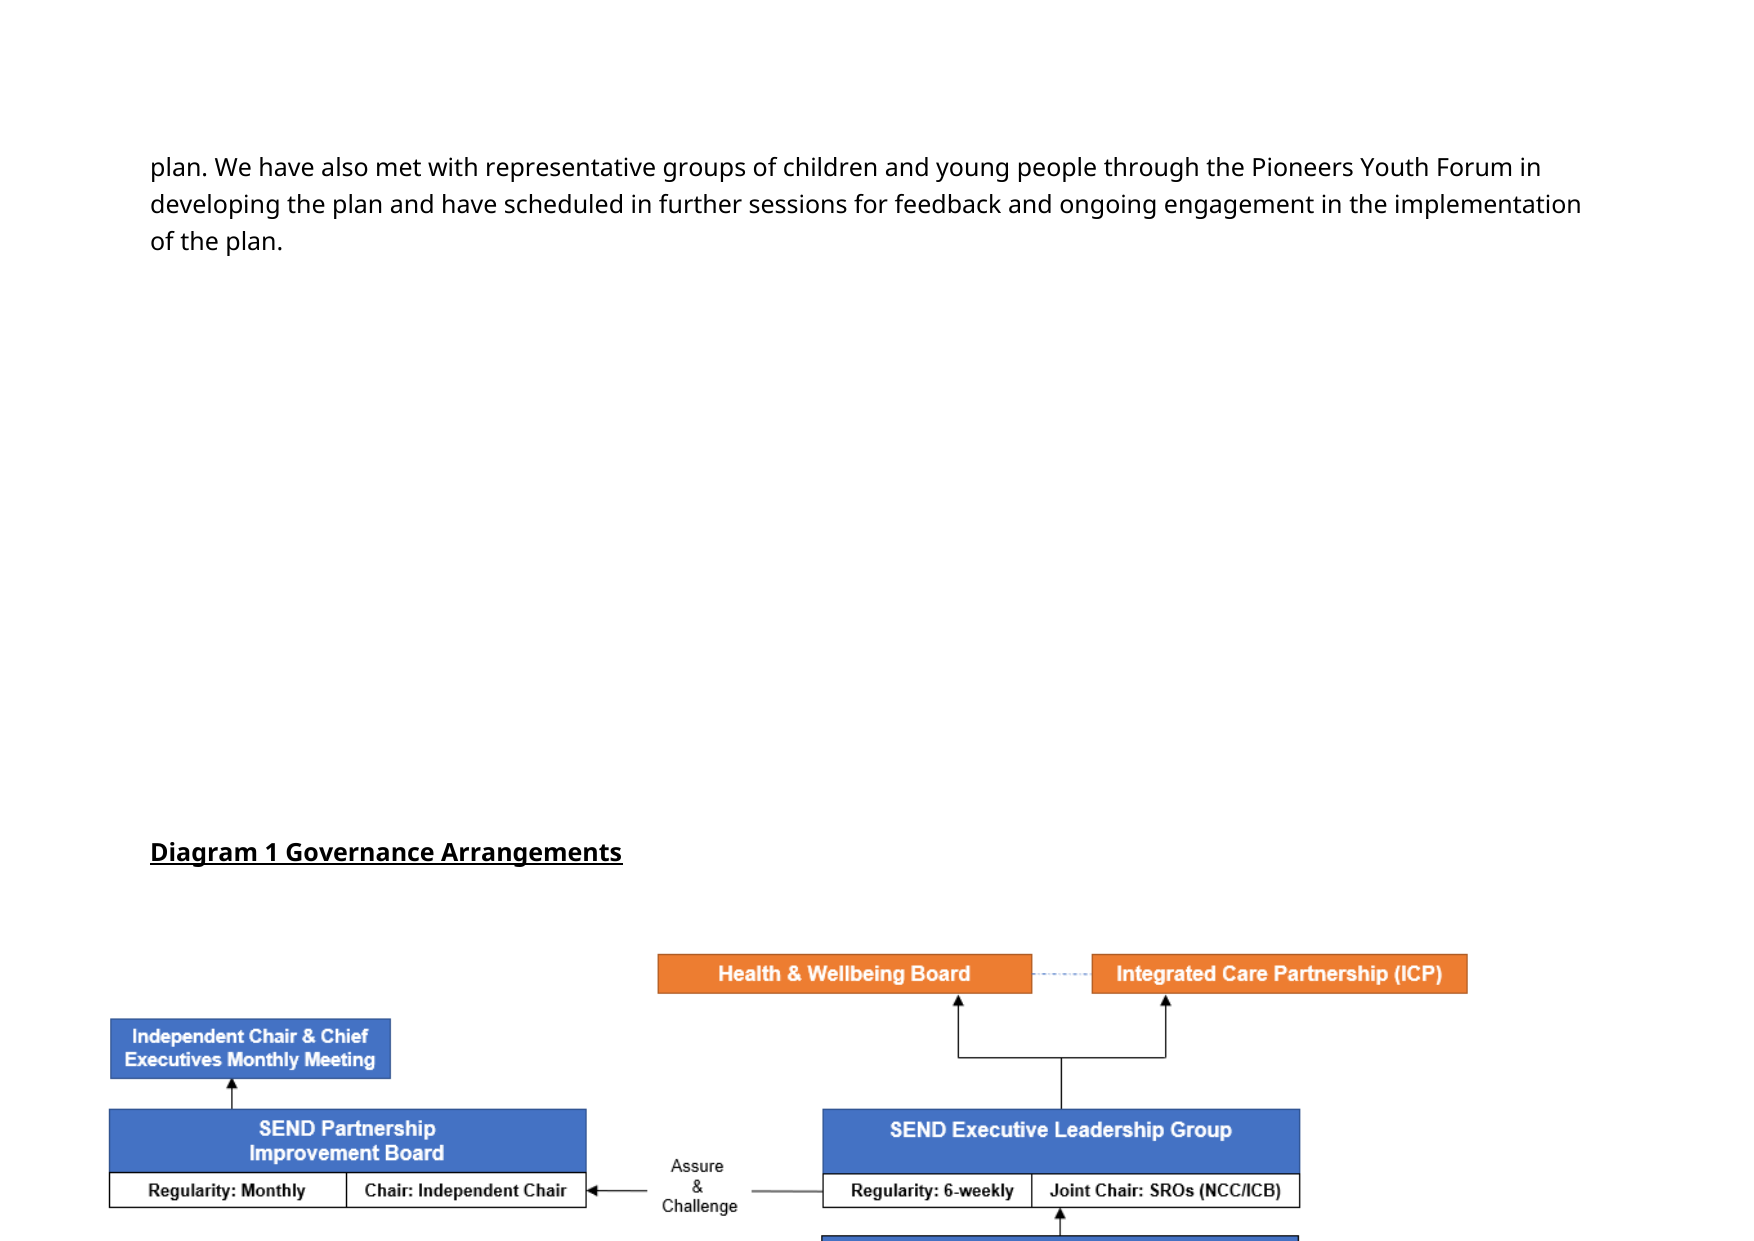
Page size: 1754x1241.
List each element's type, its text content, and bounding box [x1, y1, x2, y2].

picture [100, 946, 1674, 1241]
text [150, 150, 1604, 258]
text Diagram 1 Governance Arrangements [150, 834, 1604, 868]
